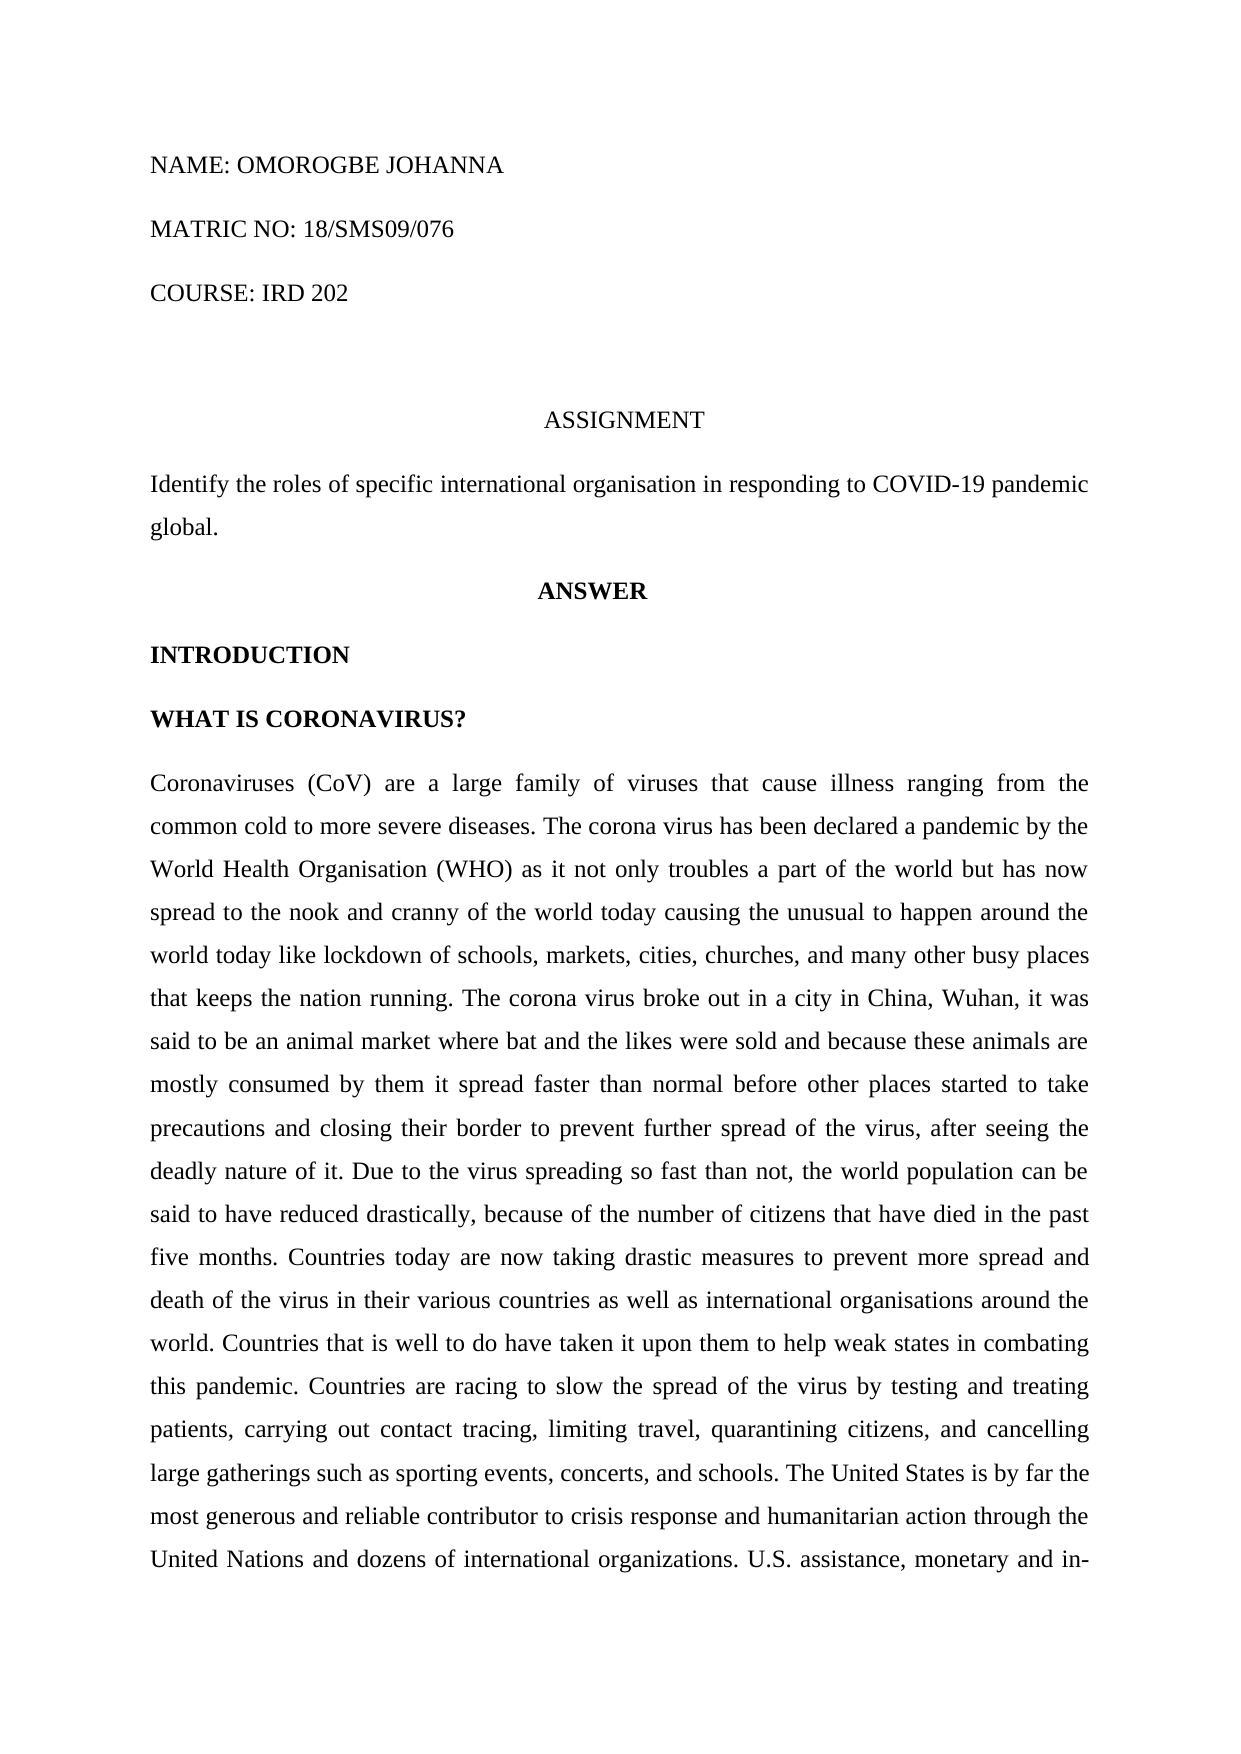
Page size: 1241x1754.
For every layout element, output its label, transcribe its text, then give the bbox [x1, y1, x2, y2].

text NAME: OMOROGBE JOHANNA [150, 150, 1090, 179]
text ANSWER [150, 576, 1090, 604]
text INTRODUCTION [150, 640, 1090, 668]
text ASSIGNMENT [150, 405, 1090, 433]
text WHAT IS CORONAVIRUS? [150, 704, 1090, 732]
text MATRIC NO: 18/SMS09/076 [150, 214, 1090, 243]
text Identify the roles of specific international organisation in responding to COVID-19 pandemic global. [150, 469, 1090, 541]
text COURSE: IRD 202 [150, 278, 1090, 307]
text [150, 768, 1090, 1573]
